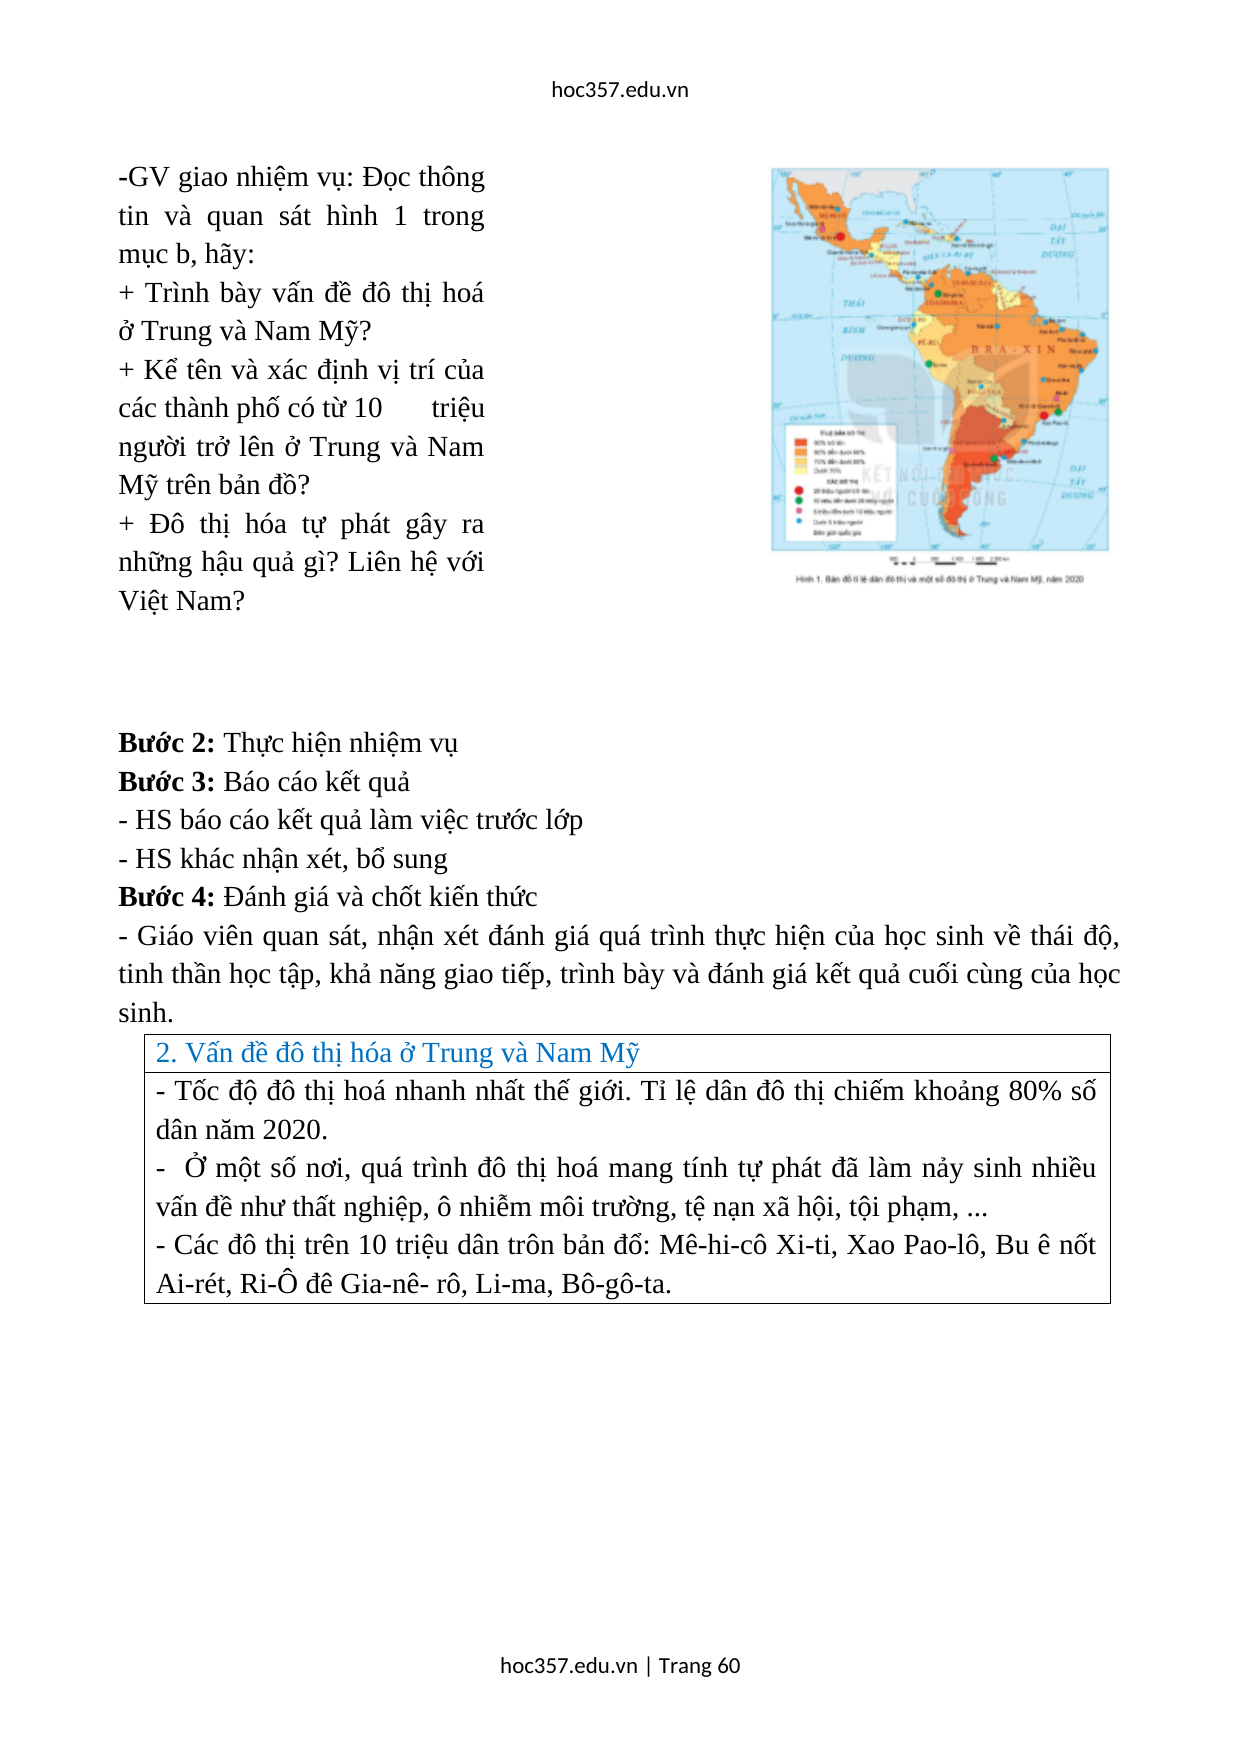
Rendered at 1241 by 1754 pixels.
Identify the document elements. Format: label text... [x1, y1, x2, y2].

text Bước 4: Đánh giá và chốt kiến thức [118, 879, 1122, 913]
text - HS báo cáo kết quả làm việc trước lớp [118, 802, 1122, 836]
table_header 2. Vấn đề đô thị hóa ở Trung và Nam Mỹ [145, 1035, 1110, 1072]
text Bước 3: Báo cáo kết quả [118, 764, 1122, 797]
table_cell - Tốc độ đô thị hoá nhanh nhất thế giới. Tỉ lệ dân đô thị chiếm khoảng 80% số dân năm 2020. - Ở một số nơi, quá trình đô thị hoá mang tính tự phát đã làm nảy sinh nhiều vấn đề như thất nghiệp, ô nhiễm môi trường, tệ nạn xã hội, tội phạm, ... - Các đô thị trên 10 triệu dân trôn bản đổ: Mê-hi-cô Xi-ti, Xao Pao-lô, Bu ê nốt Ai-rét, Ri-Ô đê Gia-nê- rô, Li-ma, Bô-gô-ta. [145, 1073, 1110, 1303]
text Bước 2: Thực hiện nhiệm vụ [118, 725, 1122, 759]
text - HS khác nhận xét, bổ sung [118, 841, 1122, 874]
picture [764, 159, 1118, 588]
table_header -GV giao nhiệm vụ: Đọc thông tin và quan sát hình 1 trong mục b, hãy: + Trình bày vấn đề đô thị hoá ở Trung và Nam Mỹ? + Kể tên và xác định vị trí của các thành phố có từ 10 triệu người trở lên ở Trung và Nam Mỹ trên bản đồ? + Đô thị hóa tự phát gây ra những hậu quả gì? Liên hệ với Việt Nam? [107, 159, 496, 660]
table_header [496, 159, 1129, 660]
text - Giáo viên quan sát, nhận xét đánh giá quá trình thực hiện của học sinh về thái độ, tinh thần học tập, khả năng giao tiếp, trình bày và đánh giá kết quả cuối cùng của học sinh. [118, 918, 1122, 1029]
